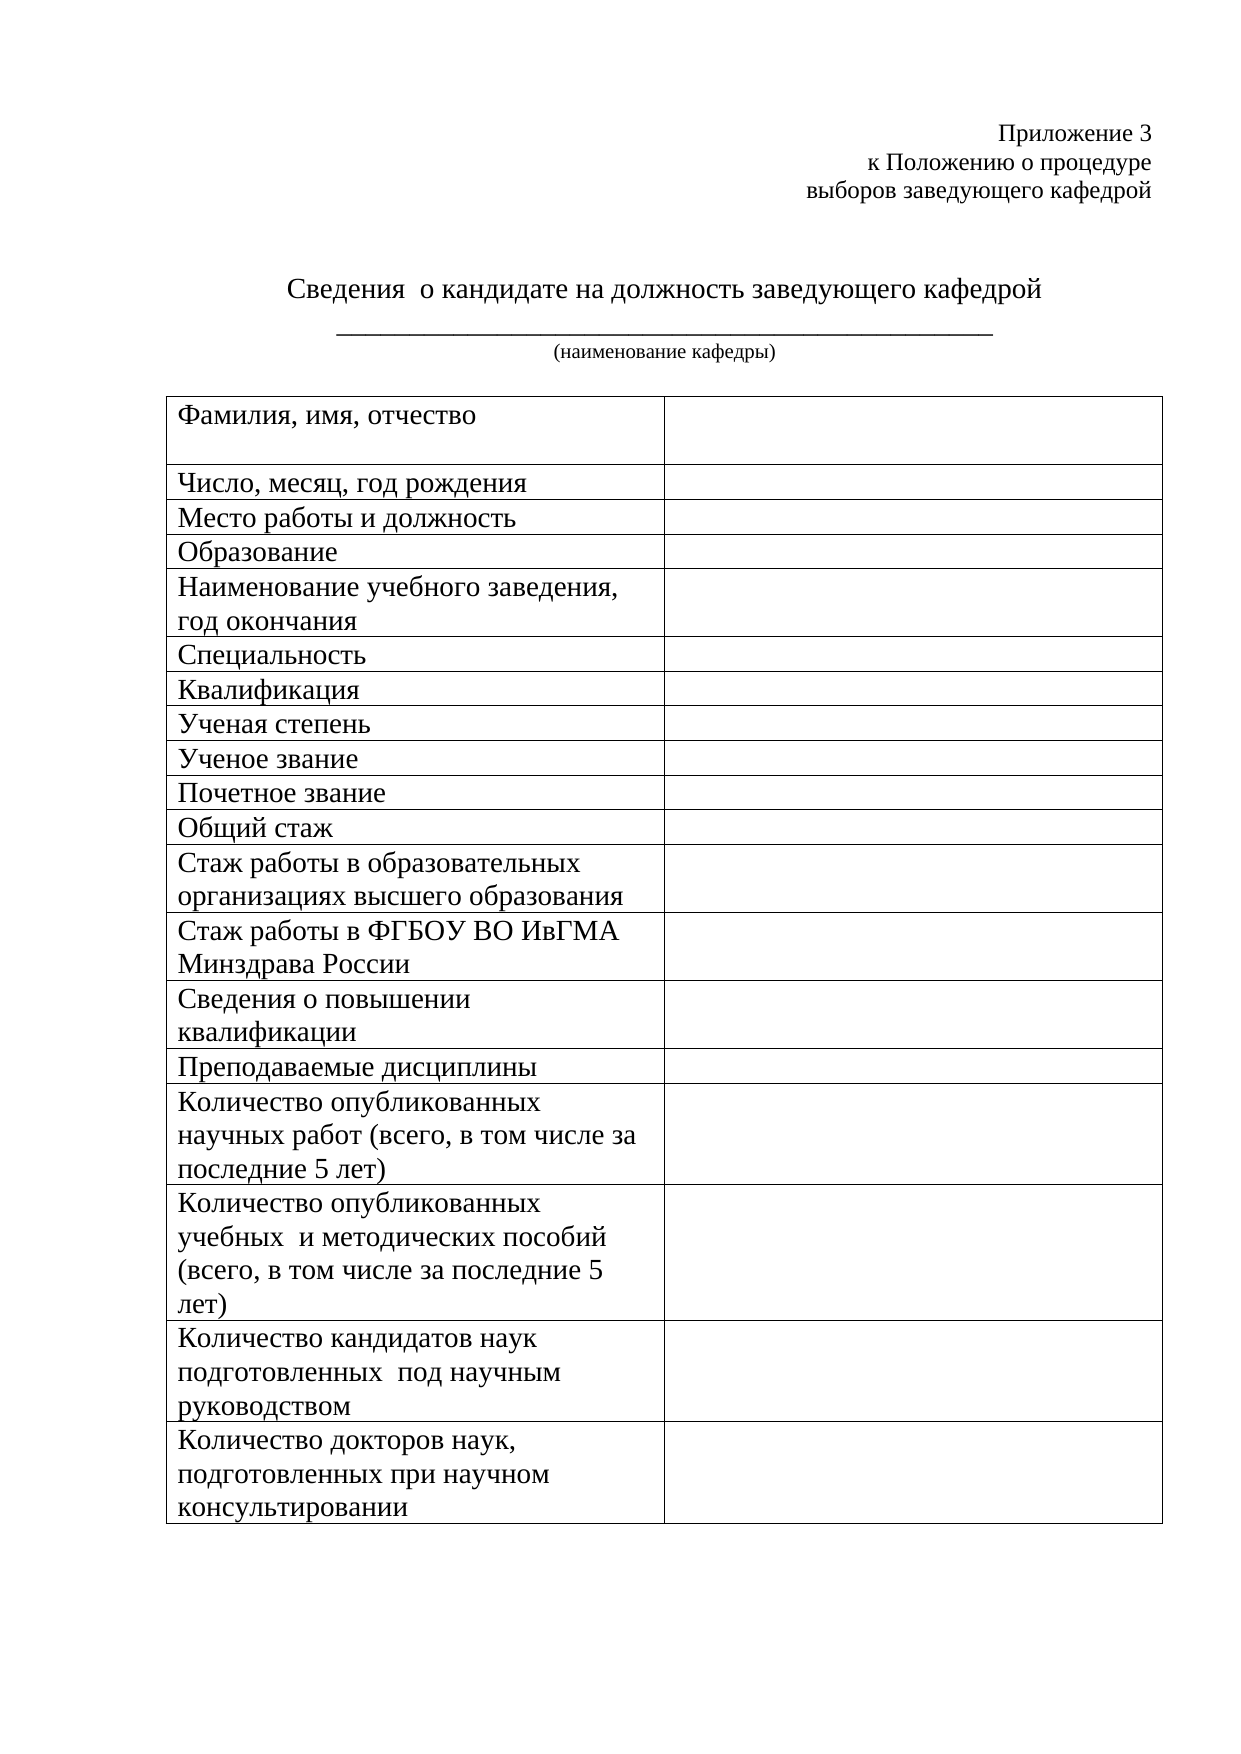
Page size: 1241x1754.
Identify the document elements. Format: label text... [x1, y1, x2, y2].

table_cell [665, 465, 1162, 499]
table_cell [665, 672, 1162, 705]
table_cell Квалификация [167, 672, 664, 705]
table_cell [665, 1185, 1162, 1319]
table_cell [665, 981, 1162, 1048]
table_cell Ученая степень [167, 706, 664, 740]
table_cell Количество опубликованных научных работ (всего, в том числе за последние 5 лет) [167, 1084, 664, 1184]
table_cell Образование [167, 535, 664, 568]
text выборов заведующего кафедрой [177, 176, 1152, 204]
text Приложение 3 [177, 118, 1152, 147]
text (наименование кафедры) [177, 338, 1152, 363]
table_cell [665, 1084, 1162, 1184]
table_cell [665, 569, 1162, 636]
table_header Фамилия, имя, отчество [167, 397, 664, 464]
table_cell [665, 500, 1162, 533]
table_cell [665, 1422, 1162, 1523]
text _____________________________________________ [177, 305, 1152, 338]
table_cell [665, 776, 1162, 809]
table_cell Стаж работы в образовательных организациях высшего образования [167, 845, 664, 912]
table_cell Преподаваемые дисциплины [167, 1049, 664, 1083]
table_cell Специальность [167, 637, 664, 671]
table_cell Наименование учебного заведения, год окончания [167, 569, 664, 636]
table_cell Сведения о повышении квалификации [167, 981, 664, 1048]
table_cell [665, 913, 1162, 980]
table_cell Количество опубликованных учебных и методических пособий (всего, в том числе за последние 5 лет) [167, 1185, 664, 1319]
table_cell [665, 810, 1162, 844]
table_cell [665, 637, 1162, 671]
table_cell Место работы и должность [167, 500, 664, 533]
table_cell [665, 741, 1162, 774]
table_cell Общий стаж [167, 810, 664, 844]
table_cell Количество докторов наук, подготовленных при научном консультировании [167, 1422, 664, 1523]
table_cell [665, 845, 1162, 912]
table_cell Ученое звание [167, 741, 664, 774]
table_cell Количество кандидатов наук подготовленных под научным руководством [167, 1321, 664, 1421]
table_cell Стаж работы в ФГБОУ ВО ИвГМА Минздрава России [167, 913, 664, 980]
table_cell [665, 1049, 1162, 1083]
text к Положению о процедуре [177, 147, 1152, 176]
table_cell [665, 535, 1162, 568]
text Сведения о кандидате на должность заведующего кафедрой [177, 238, 1152, 305]
table_cell Почетное звание [167, 776, 664, 809]
table_header [665, 397, 1162, 464]
table_cell Число, месяц, год рождения [167, 465, 664, 499]
table_cell [665, 706, 1162, 740]
table_cell [665, 1321, 1162, 1421]
